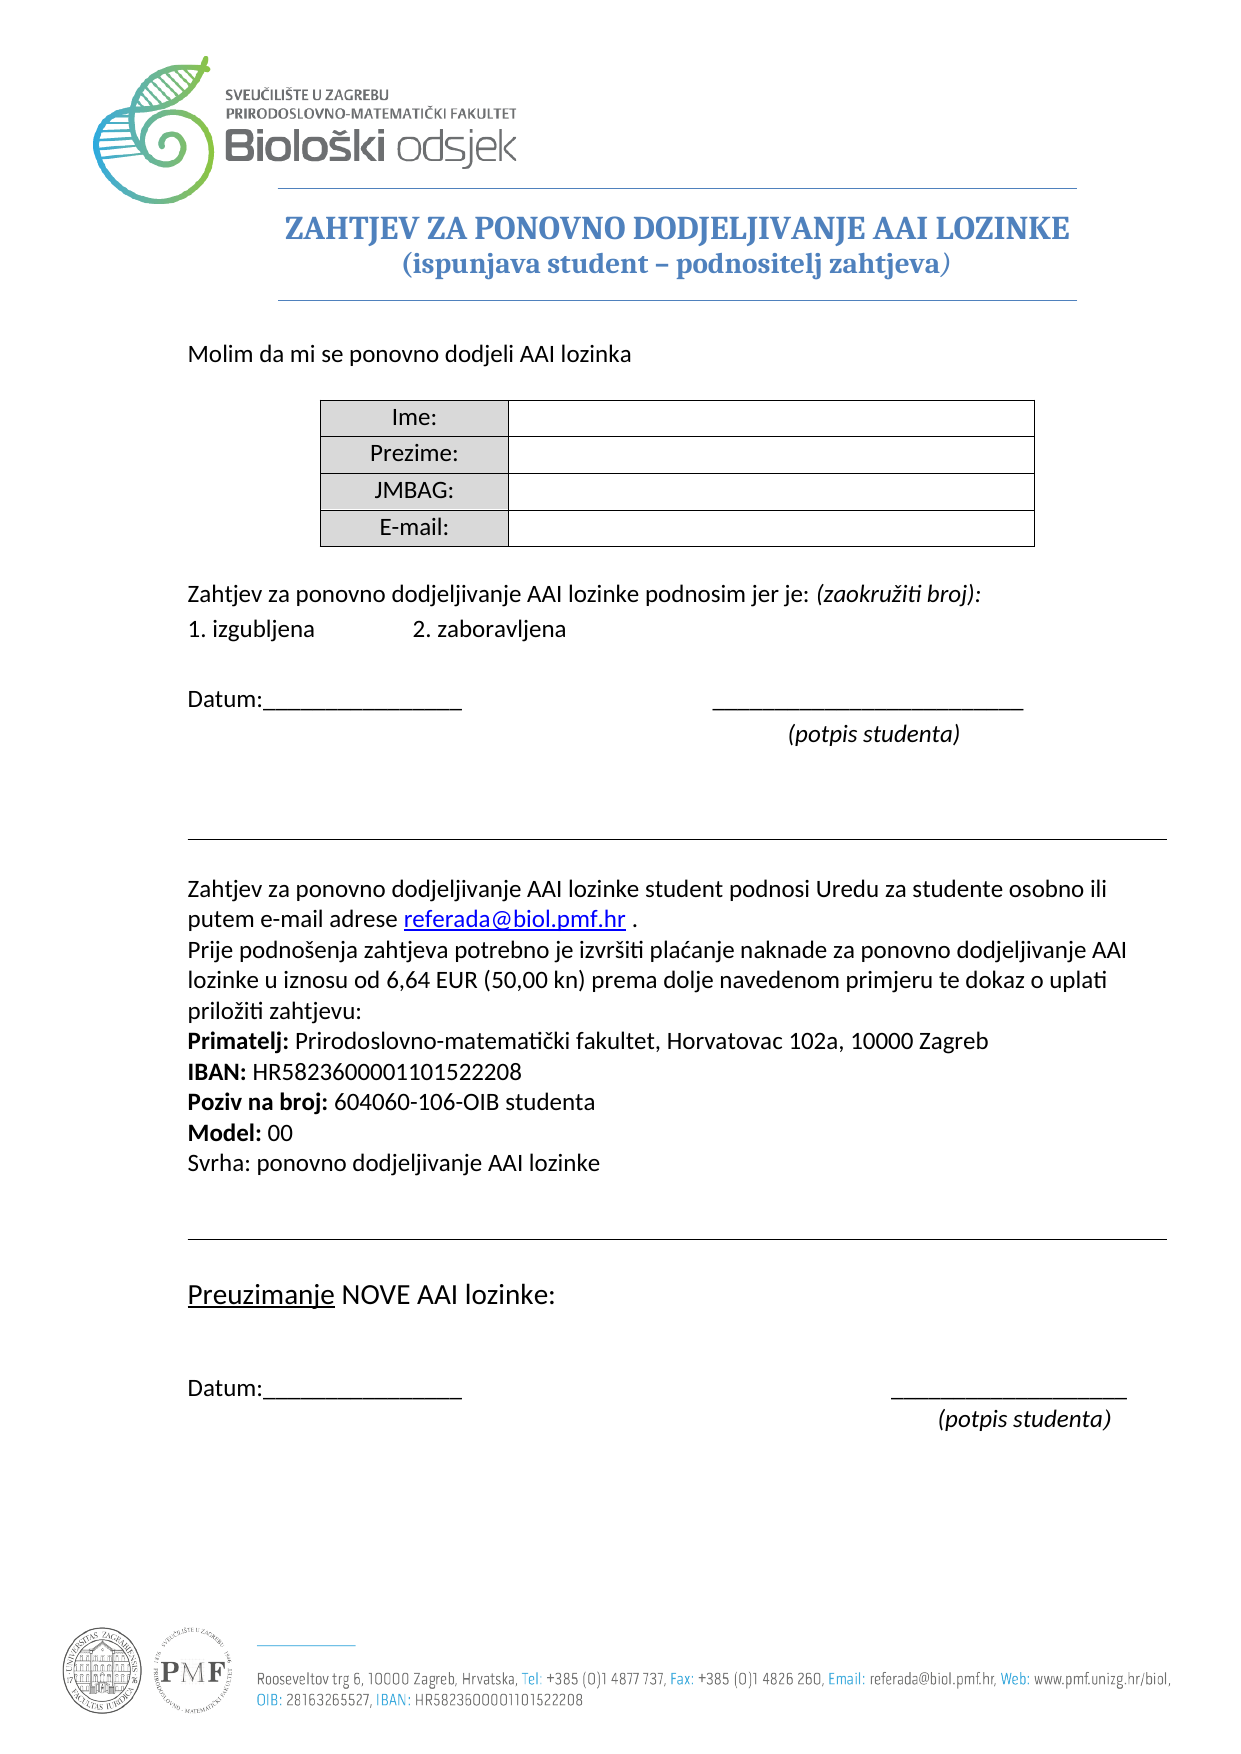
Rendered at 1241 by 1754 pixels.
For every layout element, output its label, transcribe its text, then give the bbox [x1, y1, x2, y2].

table_cell E-mail: [321, 511, 508, 546]
text Datum:________________ ___________________ (potpis studenta) [187, 1372, 1167, 1433]
text Model: 00 [187, 1117, 1167, 1147]
table_cell JMBAG: [321, 474, 508, 509]
text Molim da mi se ponovno dodjeli AAI lozinka [187, 338, 1167, 369]
text Svrha: ponovno dodjeljivanje AAI lozinke [187, 1147, 1167, 1178]
text Zahtjev za ponovno dodjeljivanje AAI lozinke podnosim jer je: (zaokružiti broj): 1. izgubljena 2. zaboravljena [187, 578, 1167, 643]
text Preuzimanje NOVE AAI lozinke: [187, 1276, 1167, 1311]
text Datum:________________ _________________________ (potpis studenta) [187, 683, 1167, 783]
table_cell [509, 437, 1034, 473]
text Prije podnošenja zahtjeva potrebno je izvršiti plaćanje naknade za ponovno dodjeljivanje AAI lozinke u iznosu od 6,64 EUR (50,00 kn) prema dolje navedenom primjeru te dokaz o uplati priložiti zahtjevu: [187, 934, 1167, 1025]
text IBAN: HR5823600001101522208 [187, 1056, 1167, 1086]
table_cell [509, 474, 1034, 509]
picture [93, 56, 517, 204]
text Poziv na broj: 604060-106-OIB studenta [187, 1086, 1167, 1117]
text Primatelj: Prirodoslovno-matematički fakultet, Horvatovac 102a, 10000 Zagreb [187, 1025, 1167, 1056]
text ZAHTJEV ZA PONOVNO DODJELJIVANJE AAI LOZINKE (ispunjava student – podnositelj zahtjeva) [277, 189, 1077, 301]
table_cell Prezime: [321, 437, 508, 473]
table_header [509, 401, 1034, 436]
table_header Ime: [321, 401, 508, 436]
picture [58, 1623, 1172, 1718]
table_cell [509, 511, 1034, 546]
text Zahtjev za ponovno dodjeljivanje AAI lozinke student podnosi Uredu za studente osobno ili putem e-mail adrese referada@biol.pmf.hr . [187, 873, 1167, 934]
